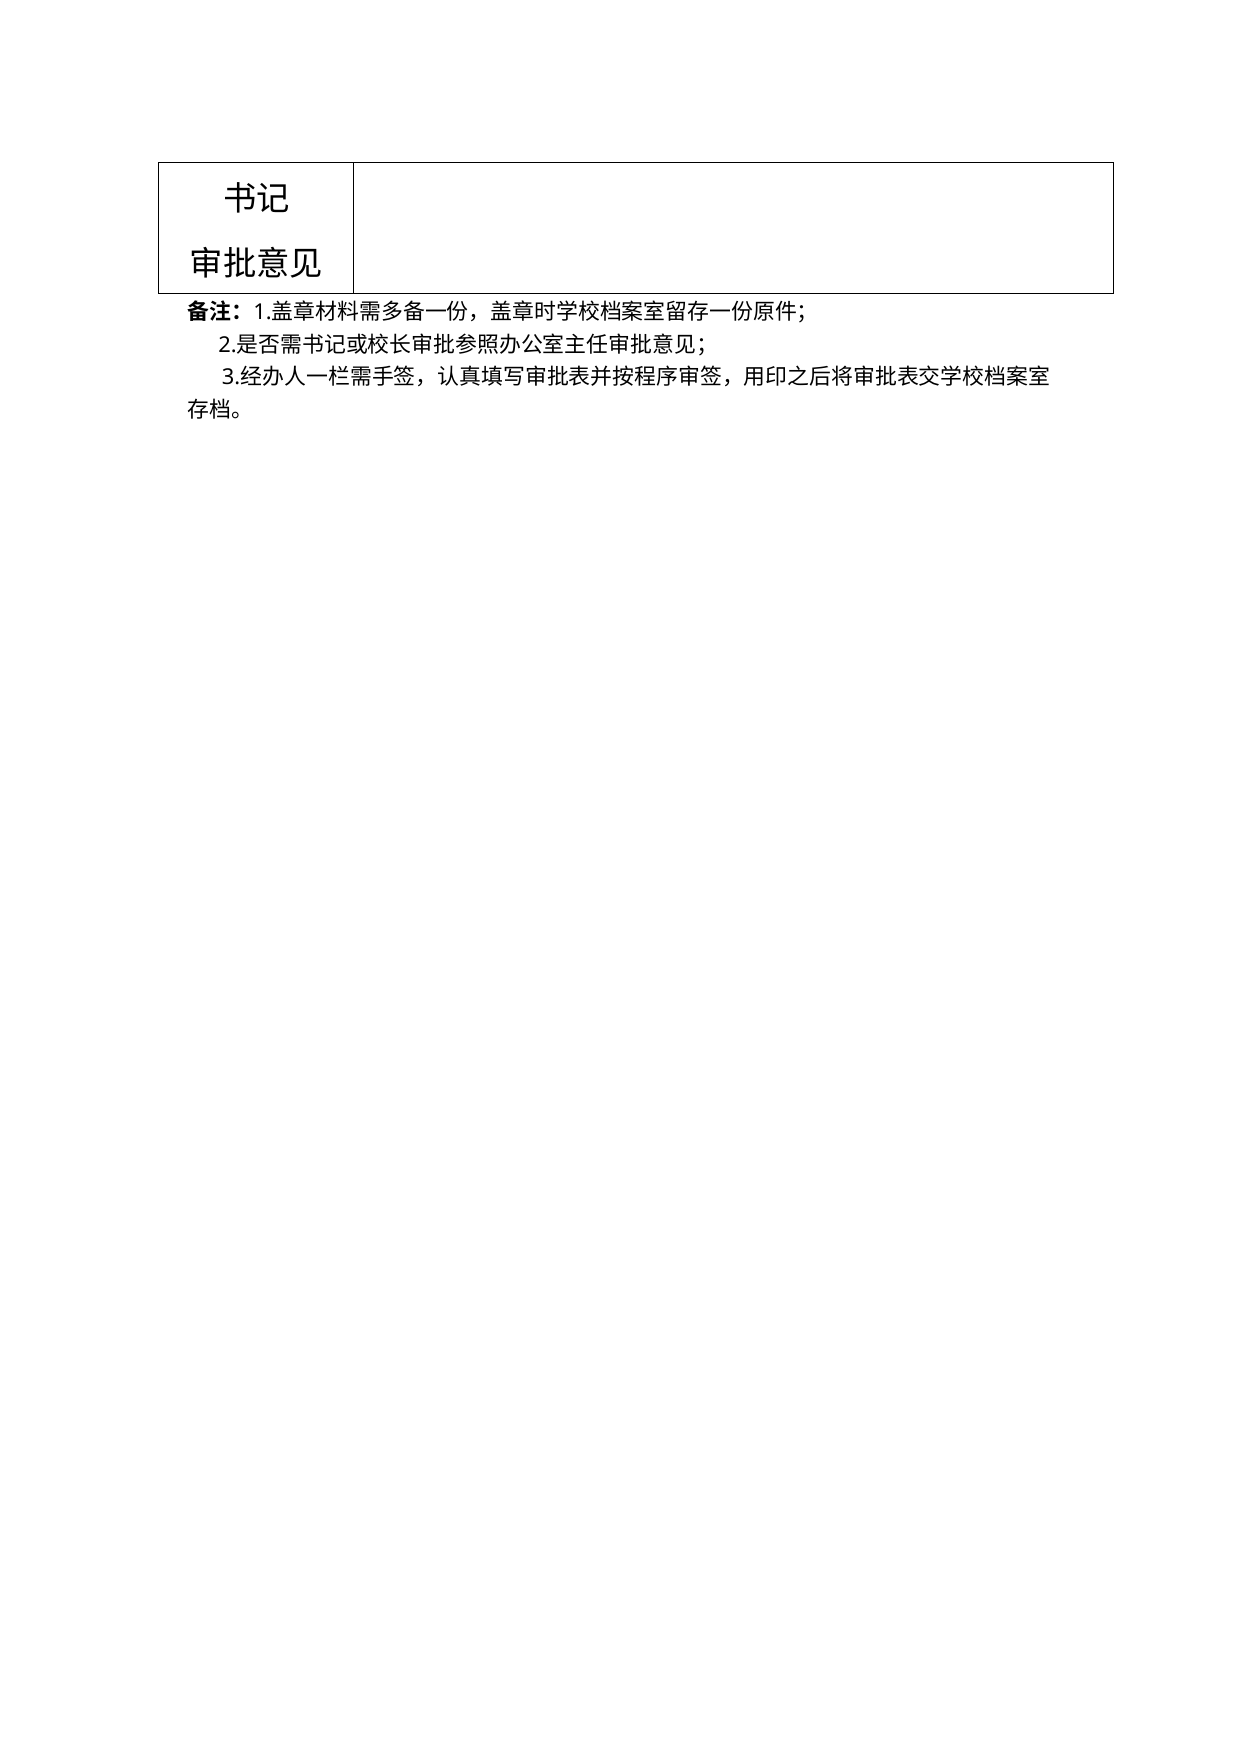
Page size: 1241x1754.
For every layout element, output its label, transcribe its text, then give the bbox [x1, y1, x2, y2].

table_cell [354, 163, 1113, 293]
text 备注：1.盖章材料需多备一份，盖章时学校档案室留存一份原件； [187, 294, 1053, 327]
text 3.经办人一栏需手签，认真填写审批表并按程序审签，用印之后将审批表交学校档案室存档。 [187, 359, 1053, 424]
text 2.是否需书记或校长审批参照办公室主任审批意见； [187, 327, 1053, 359]
table_cell 书记 审批意见 [159, 163, 353, 293]
